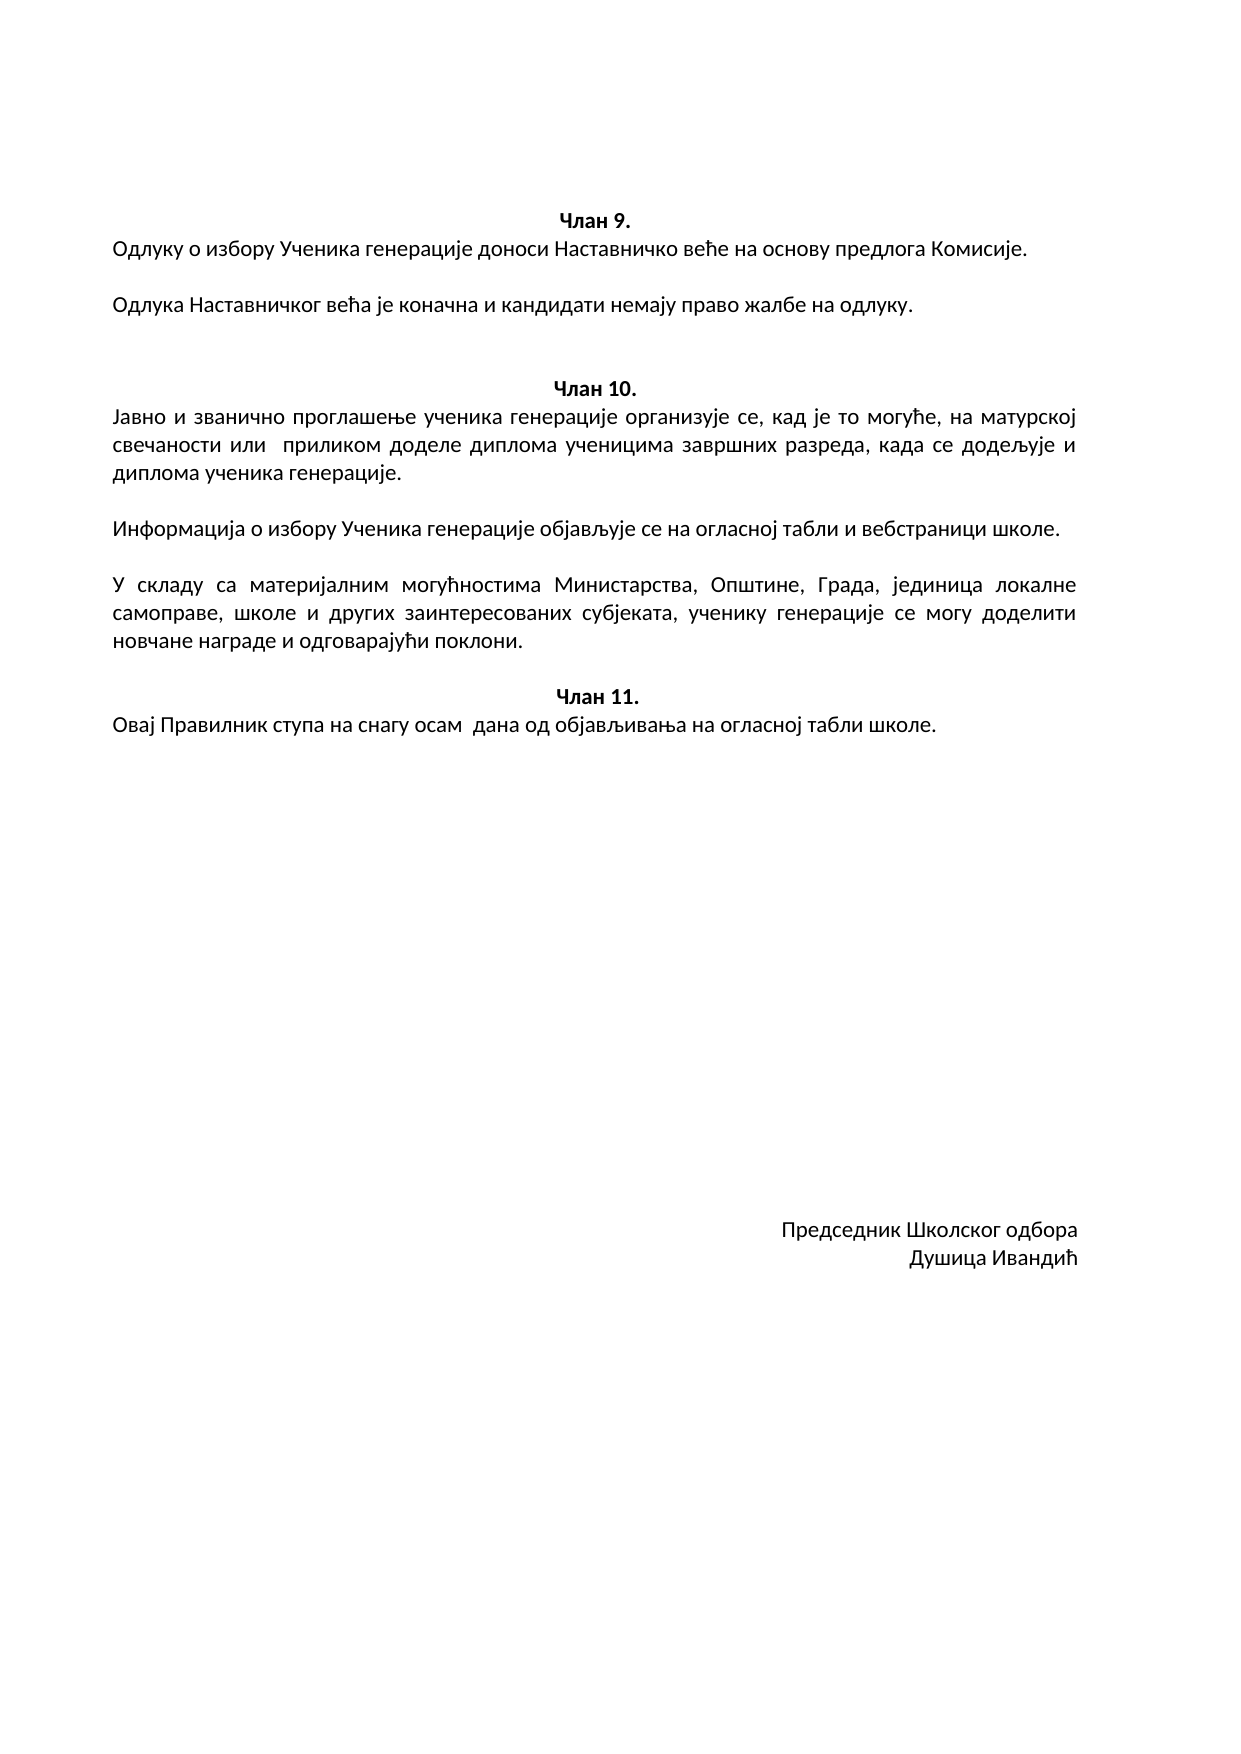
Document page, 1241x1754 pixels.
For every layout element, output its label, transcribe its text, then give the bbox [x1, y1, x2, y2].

text Председник Школског одбора [112, 1215, 1078, 1243]
text Душица Ивандић [112, 1243, 1078, 1271]
text Одлука Наставничког већа је коначна и кандидати немају право жалбе на одлуку. [112, 290, 1078, 318]
text Овај Правилник ступа на снагу осам дана од објављивања на огласној табли школе. [112, 710, 1078, 738]
text Информација о избору Ученика генерације објављује се на огласној табли и вебстраници школе. [112, 514, 1078, 542]
text Одлуку о избору Ученика генерације доноси Наставничко веће на основу предлога Комисије. [112, 234, 1078, 262]
text Јавно и званично проглашење ученика генерације организује се, кад је то могуће, на матурској свечаности или приликом доделе диплома ученицима завршних разреда, када се додељује и диплома ученика генерације. [112, 402, 1078, 486]
text Члан 10. [112, 374, 1078, 402]
text Члан 11. [112, 682, 1078, 710]
text У складу са материјалним могућностима Министарства, Општине, Града, јединица локалне самоправе, школе и других заинтересованих субјеката, ученику генерације се могу доделити новчане награде и одговарајући поклони. [112, 570, 1078, 654]
text Члан 9. [112, 206, 1078, 234]
